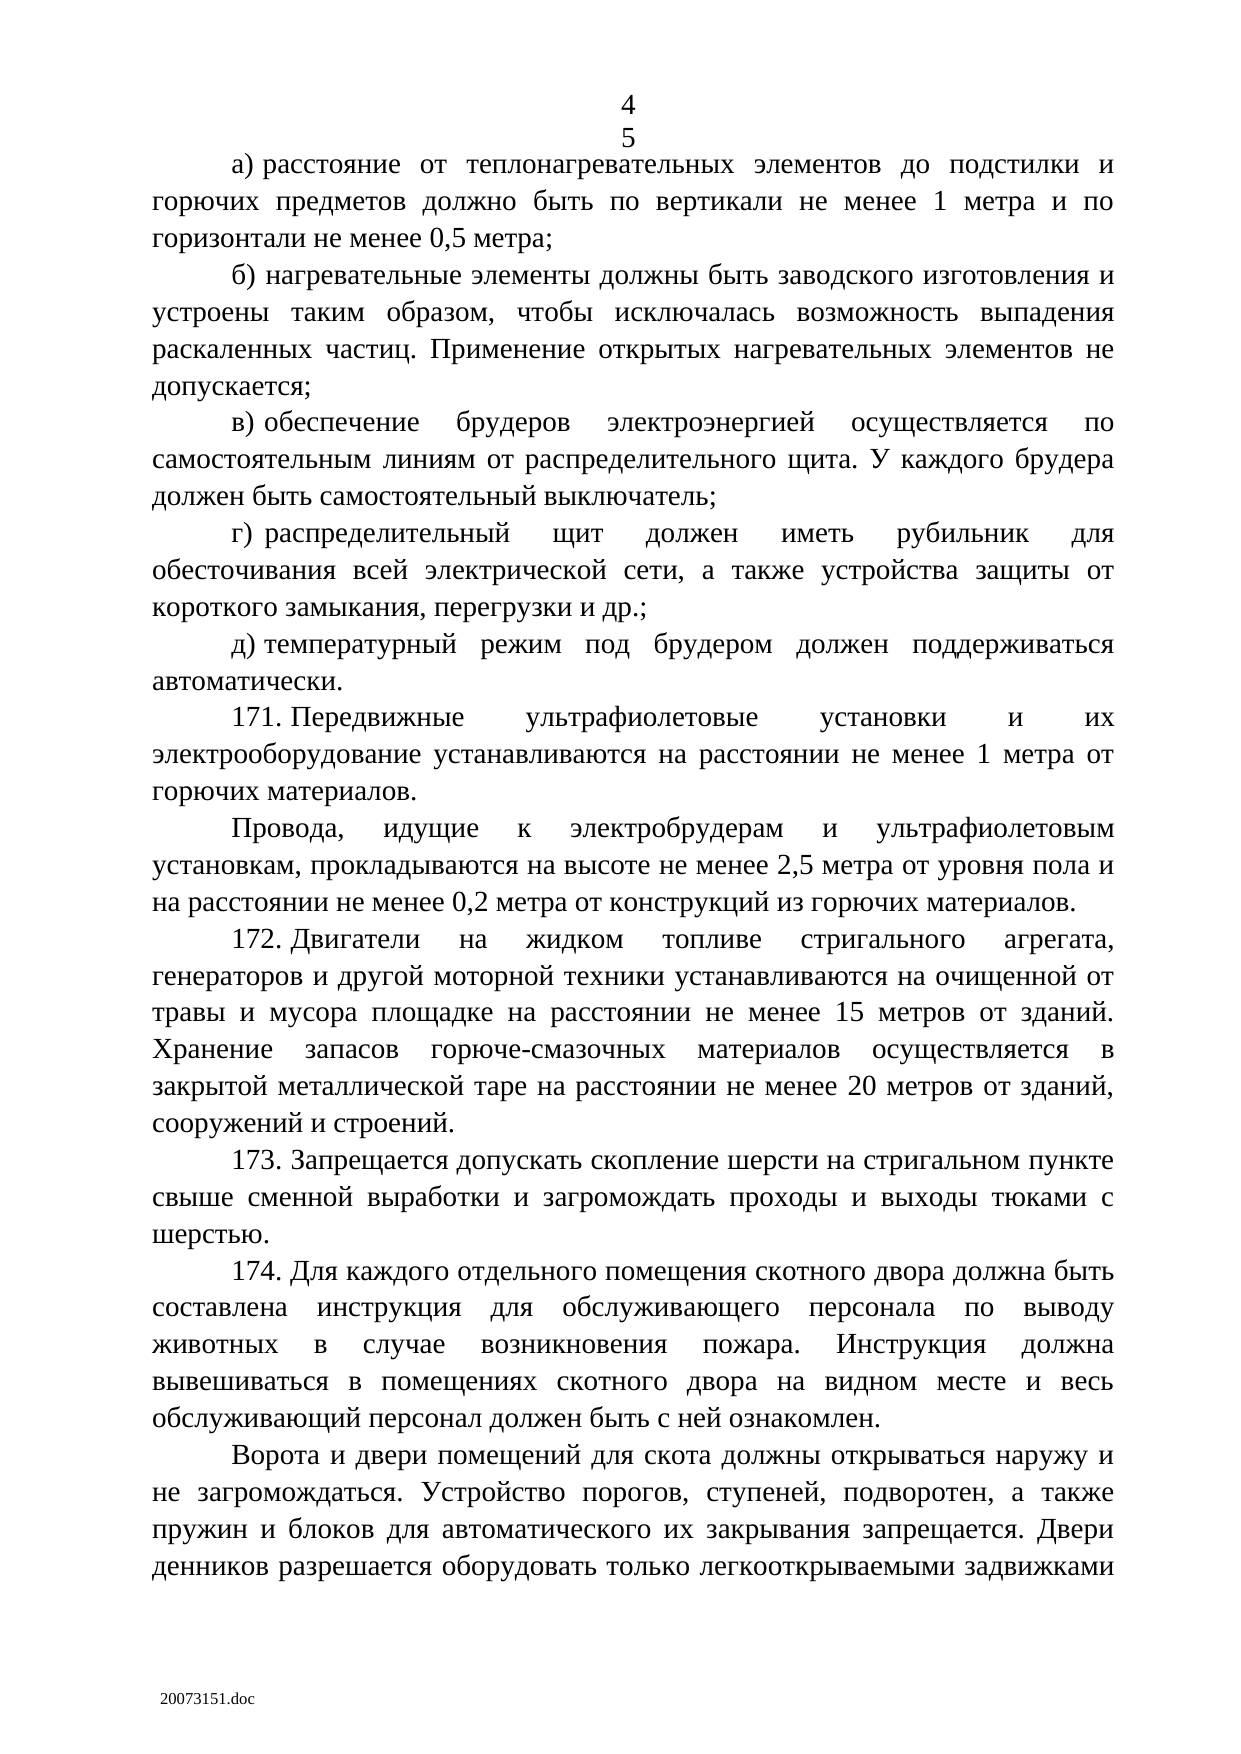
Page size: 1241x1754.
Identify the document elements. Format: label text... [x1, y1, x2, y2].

text д) температурный режим под брудером должен поддерживаться автоматически. [152, 626, 1115, 696]
text г) распределительный щит должен иметь рубильник для обесточивания всей электрической сети, а также устройства защиты от короткого замыкания, перегрузки и др.; [152, 515, 1115, 622]
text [152, 1437, 1115, 1581]
list Для каждого отдельного помещения скотного двора должна быть составлена инструкция для обслуживающего персонала по выводу животных в случае возникновения пожара. Инструкция должна вывешиваться в помещениях скотного двора на видном месте и весь обслуживающий персонал должен быть с ней ознакомлен. [152, 1253, 1115, 1434]
text а) расстояние от теплонагревательных элементов до подстилки и горючих предметов должно быть по вертикали не менее 1 метра и по горизонтали не менее 0,5 метра; [152, 146, 1115, 254]
text Провода, идущие к электробрудерам и ультрафиолетовым установкам, прокладываются на высоте не менее 2,5 метра от уровня пола и на расстоянии не менее 0,2 метра от конструкций из горючих материалов. [152, 810, 1115, 917]
list Запрещается допускать скопление шерсти на стригальном пункте свыше сменной выработки и загромождать проходы и выходы тюками с шерстью. [152, 1142, 1115, 1249]
list Двигатели на жидком топливе стригального агрегата, генераторов и другой моторной техники устанавливаются на очищенной от травы и мусора площадке на расстоянии не менее 15 метров от зданий. Хранение запасов горюче-смазочных материалов осуществляется в закрытой металлической таре на расстоянии не менее 20 метров от зданий, сооружений и строений. [152, 921, 1115, 1139]
text б) нагревательные элементы должны быть заводского изготовления и устроены таким образом, чтобы исключалась возможность выпадения раскаленных частиц. Применение открытых нагревательных элементов не допускается; [152, 257, 1115, 401]
text в) обеспечение брудеров электроэнергией осуществляется по самостоятельным линиям от распределительного щита. У каждого брудера должен быть самостоятельный выключатель; [152, 404, 1115, 512]
list Передвижные ультрафиолетовые установки и их электрооборудование устанавливаются на расстоянии не менее 1 метра от горючих материалов. [152, 699, 1115, 807]
